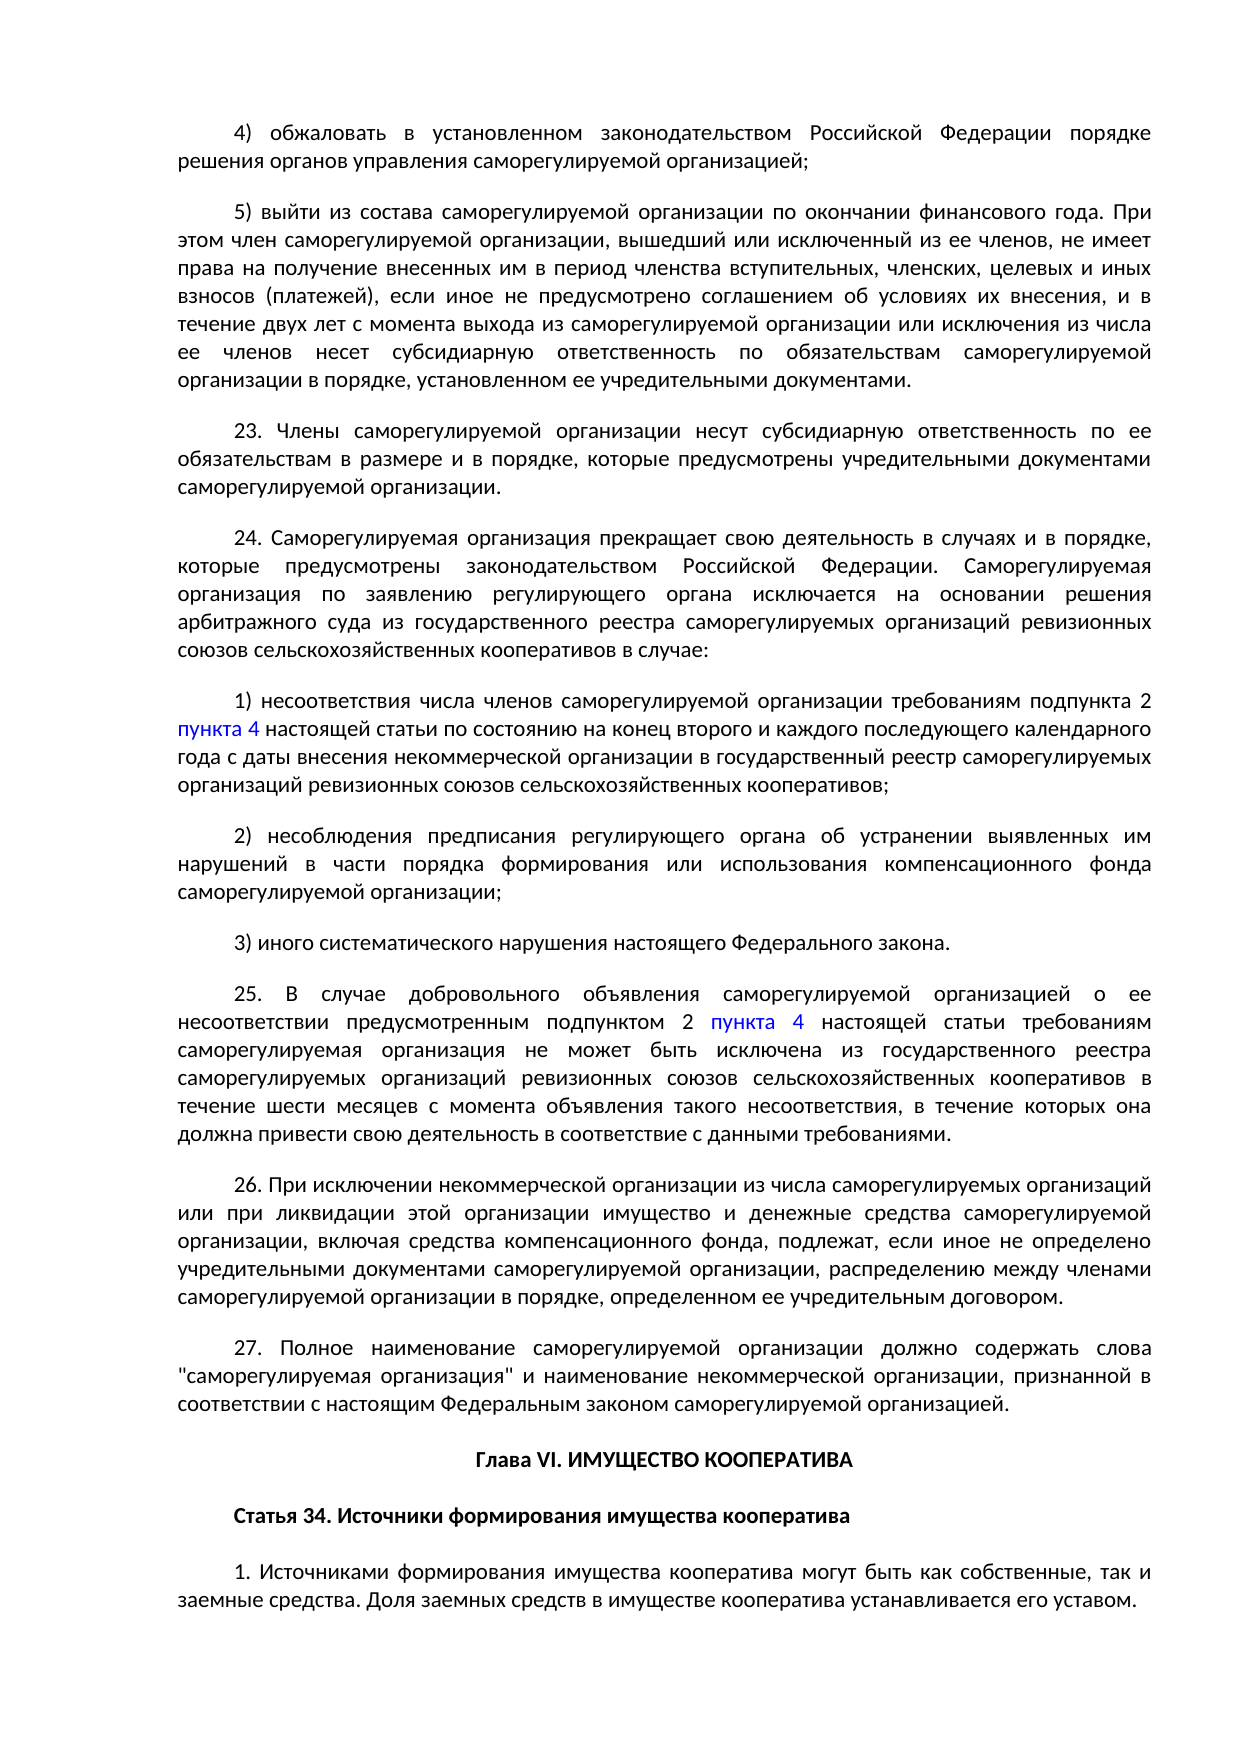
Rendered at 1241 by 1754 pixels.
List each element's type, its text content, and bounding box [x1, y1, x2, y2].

text 5) выйти из состава саморегулируемой организации по окончании финансового года. При этом член саморегулируемой организации, вышедший или исключенный из ее членов, не имеет права на получение внесенных им в период членства вступительных, членских, целевых и иных взносов (платежей), если иное не предусмотрено соглашением об условиях их внесения, и в течение двух лет с момента выхода из саморегулируемой организации или исключения из числа ее членов несет субсидиарную ответственность по обязательствам саморегулируемой организации в порядке, установленном ее учредительными документами. [177, 197, 1152, 393]
text 4) обжаловать в установленном законодательством Российской Федерации порядке решения органов управления саморегулируемой организацией; [177, 118, 1152, 174]
text 23. Члены саморегулируемой организации несут субсидиарную ответственность по ее обязательствам в размере и в порядке, которые предусмотрены учредительными документами саморегулируемой организации. [177, 416, 1152, 500]
text 26. При исключении некоммерческой организации из числа саморегулируемых организаций или при ликвидации этой организации имущество и денежные средства саморегулируемой организации, включая средства компенсационного фонда, подлежат, если иное не определено учредительными документами саморегулируемой организации, распределению между членами саморегулируемой организации в порядке, определенном ее учредительным договором. [177, 1170, 1152, 1310]
text 24. Саморегулируемая организация прекращает свою деятельность в случаях и в порядке, которые предусмотрены законодательством Российской Федерации. Саморегулируемая организация по заявлению регулирующего органа исключается на основании решения арбитражного суда из государственного реестра саморегулируемых организаций ревизионных союзов сельскохозяйственных кооперативов в случае: [177, 523, 1152, 663]
text 25. В случае добровольного объявления саморегулируемой организацией о ее несоответствии предусмотренным подпунктом 2 пункта 4 настоящей статьи требованиям саморегулируемая организация не может быть исключена из государственного реестра саморегулируемых организаций ревизионных союзов сельскохозяйственных кооперативов в течение шести месяцев с момента объявления такого несоответствия, в течение которых она должна привести свою деятельность в соответствие с данными требованиями. [177, 979, 1152, 1147]
text 2) несоблюдения предписания регулирующего органа об устранении выявленных им нарушений в части порядка формирования или использования компенсационного фонда саморегулируемой организации; [177, 821, 1152, 905]
title Статья 34. Источники формирования имущества кооператива [177, 1501, 1152, 1529]
text 27. Полное наименование саморегулируемой организации должно содержать слова "саморегулируемая организация" и наименование некоммерческой организации, признанной в соответствии с настоящим Федеральным законом саморегулируемой организацией. [177, 1333, 1152, 1417]
text 1) несоответствия числа членов саморегулируемой организации требованиям подпункта 2 пункта 4 настоящей статьи по состоянию на конец второго и каждого последующего календарного года с даты внесения некоммерческой организации в государственный реестр саморегулируемых организаций ревизионных союзов сельскохозяйственных кооперативов; [177, 686, 1152, 798]
text 1. Источниками формирования имущества кооператива могут быть как собственные, так и заемные средства. Доля заемных средств в имуществе кооператива устанавливается его уставом. [177, 1557, 1152, 1613]
title Глава VI. ИМУЩЕСТВО КООПЕРАТИВА [177, 1445, 1152, 1473]
text 3) иного систематического нарушения настоящего Федерального закона. [177, 928, 1152, 956]
